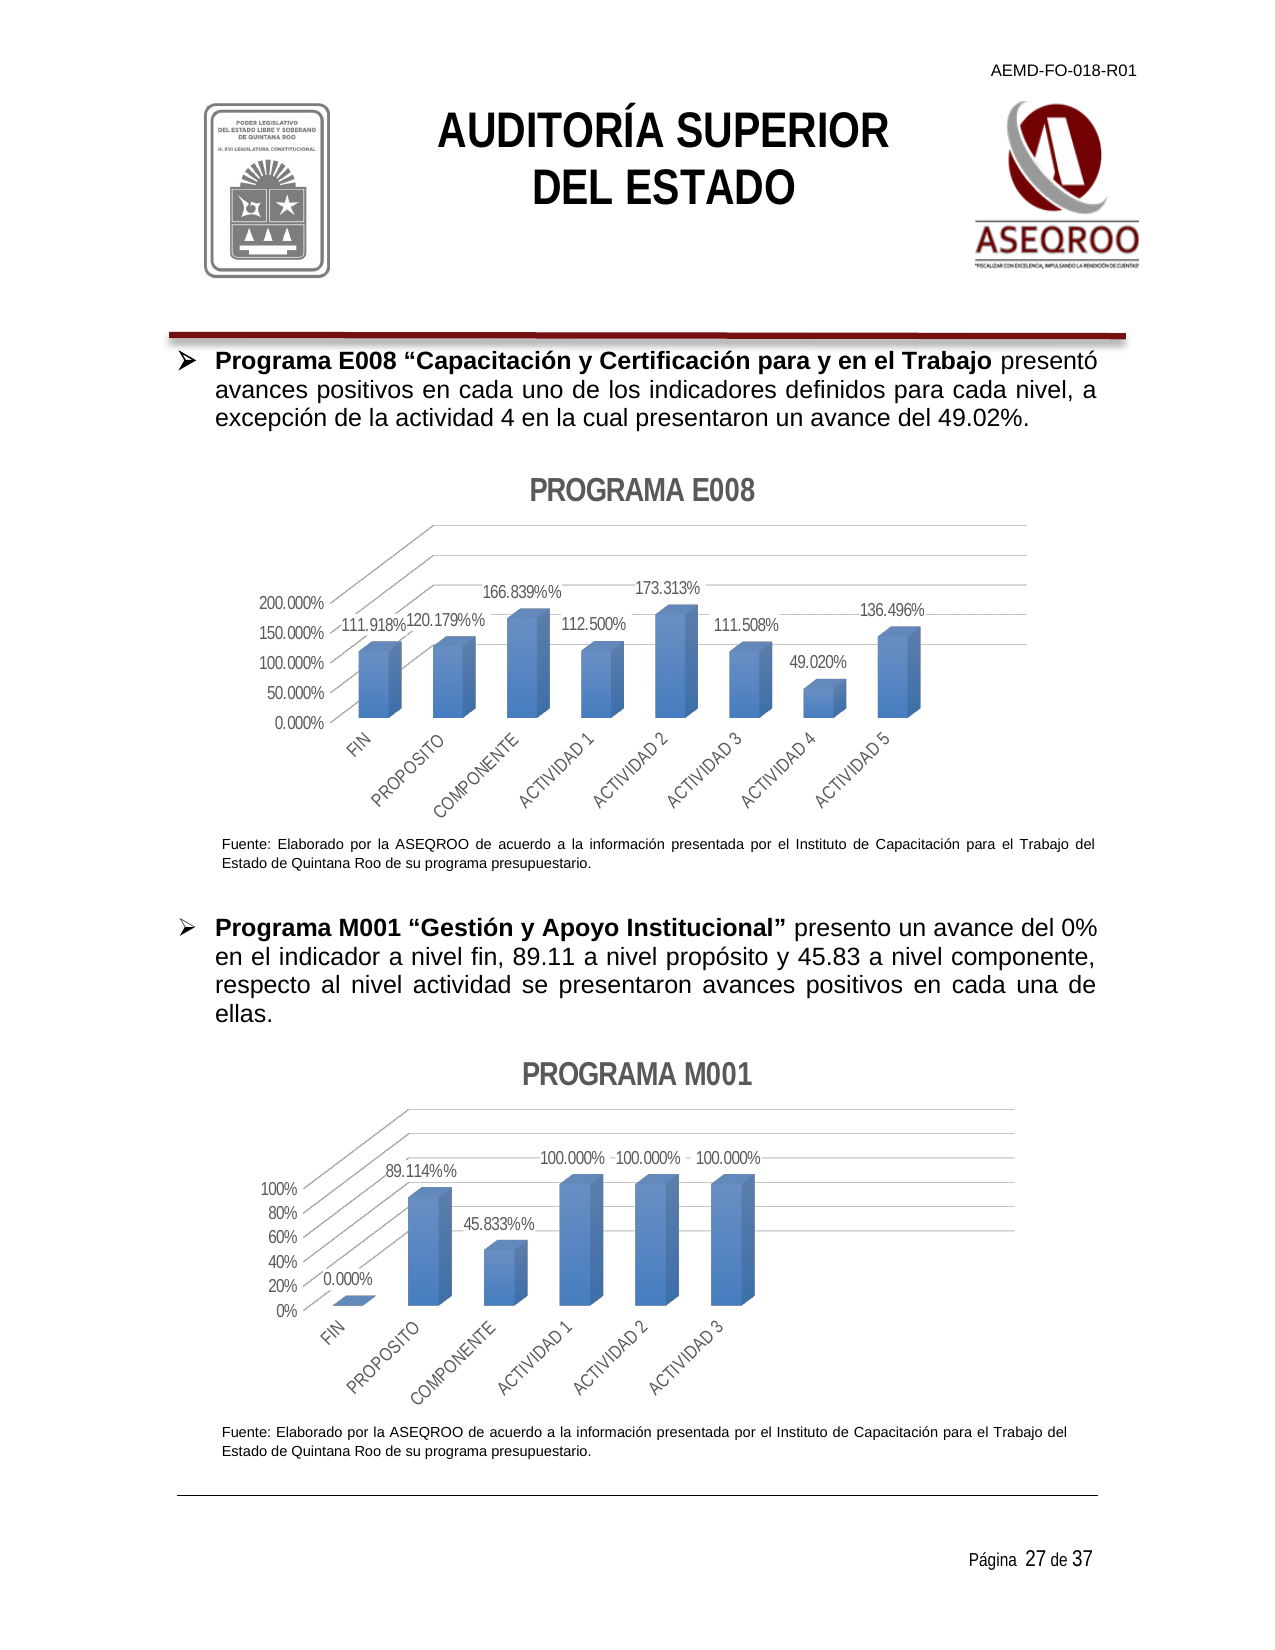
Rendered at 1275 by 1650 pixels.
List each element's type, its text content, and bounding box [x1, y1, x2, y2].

picture [201, 100, 330, 279]
list Programa M001 “Gestión y Apoyo Institucional” presento un avance del 0% en el indicador a nivel fin, 89.11 a nivel propósito y 45.83 a nivel componente, respecto al nivel actividad se presentaron avances positivos en cada una de ellas. [177, 913, 1098, 1028]
text Fuente: Elaborado por la ASEQROO de acuerdo a la información presentada por el Instituto de Capacitación para el Trabajo del Estado de Quintana Roo de su programa presupuestario. [222, 1424, 1069, 1460]
list Programa E008 “Capacitación y Certificación para y en el Trabajo presentó avances positivos en cada uno de los indicadores definidos para cada nivel, a excepción de la actividad 4 en la cual presentaron un avance del 49.02%. [177, 346, 1098, 432]
picture [975, 101, 1139, 269]
text Fuente: Elaborado por la ASEQROO de acuerdo a la información presentada por el Instituto de Capacitación para el Trabajo del Estado de Quintana Roo de su programa presupuestario. [222, 836, 1098, 872]
